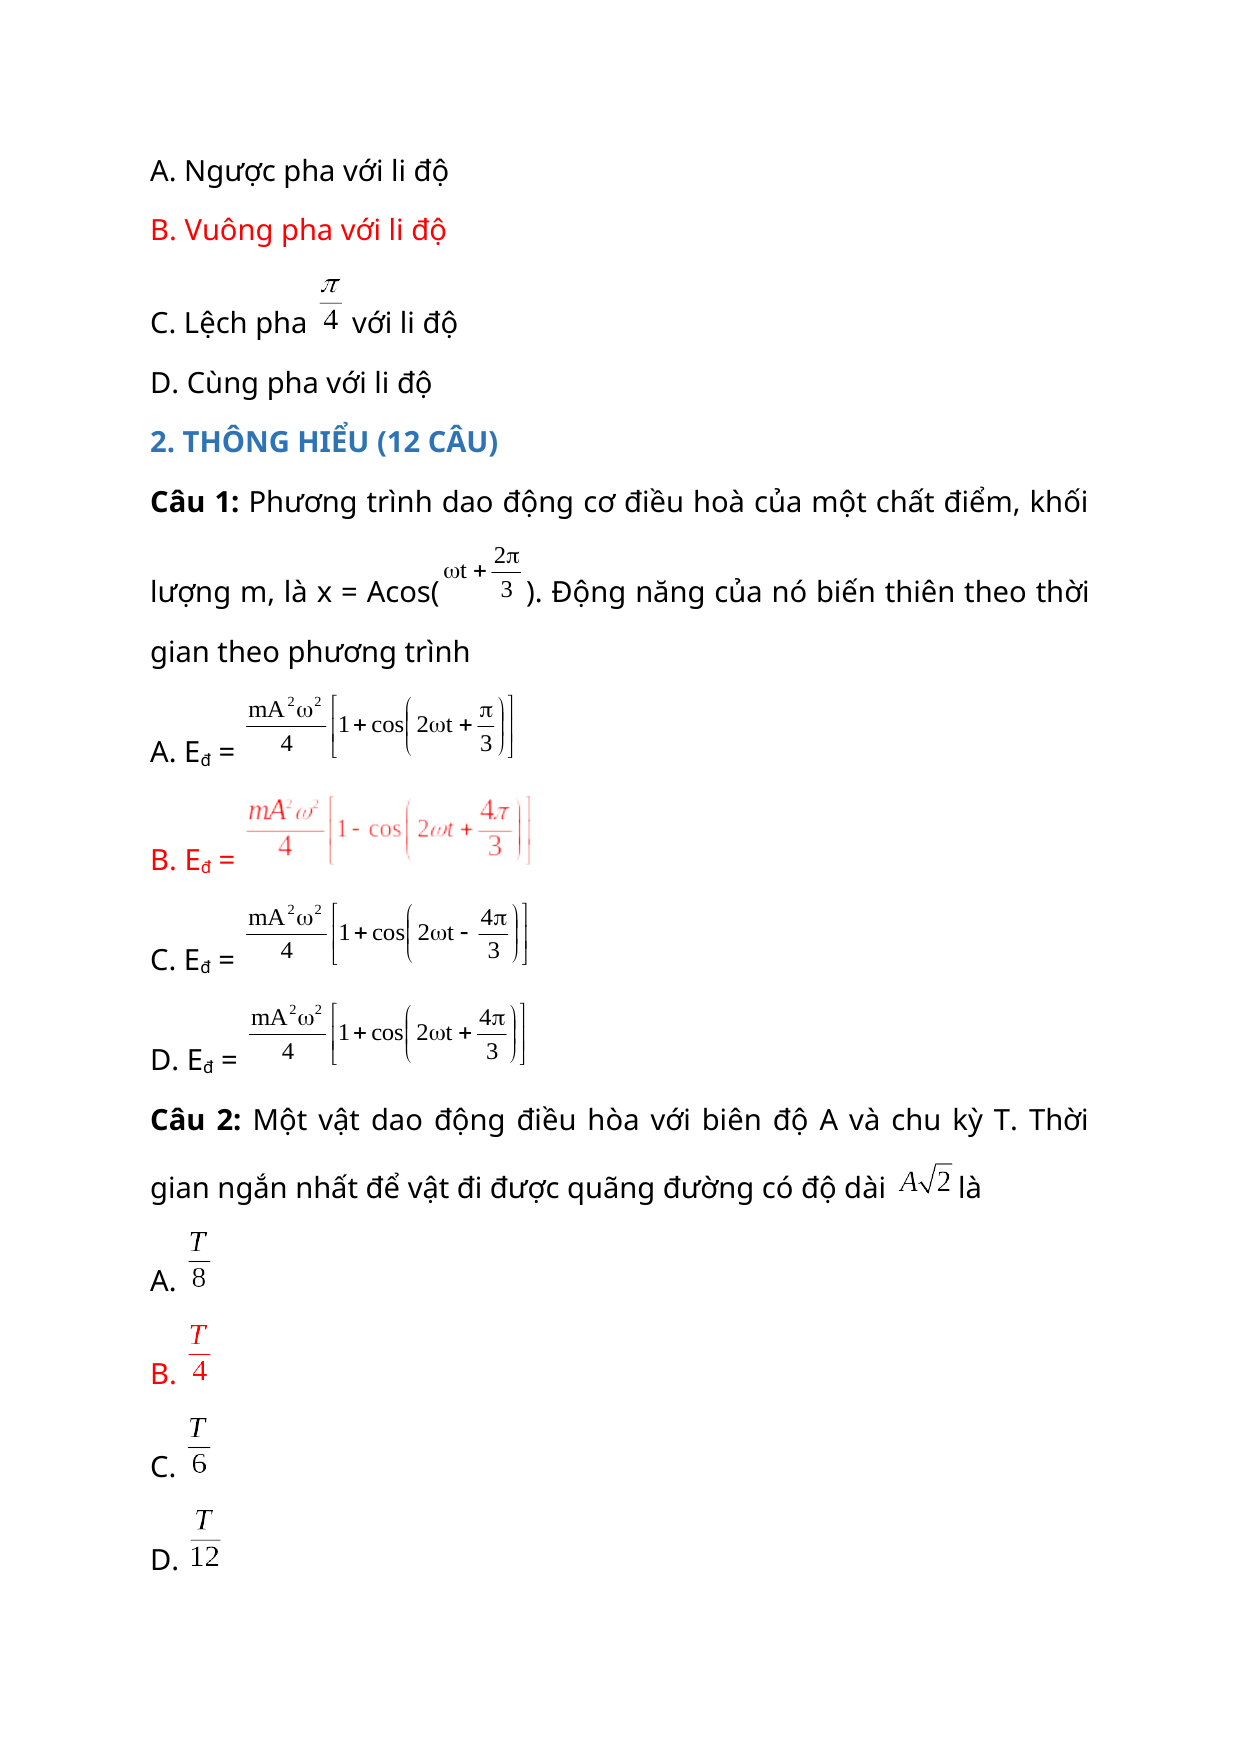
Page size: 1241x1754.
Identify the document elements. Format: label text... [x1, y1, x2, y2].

text D. Cùng pha với li độ [150, 362, 1090, 402]
text 2. THÔNG HIỂU (12 CÂU) [150, 421, 1090, 461]
text C. Eđ = [150, 898, 1090, 979]
text A. Ngược pha với li độ [150, 150, 1090, 190]
text C. Lệch pha với li độ [150, 269, 1090, 342]
text B. Vuông pha với li độ [150, 209, 1090, 249]
text Câu 1: Phương trình dao động cơ điều hoà của một chất điểm, khối lượng m, là x = Acos(). Động năng của nó biến thiên theo thời gian theo phương trình [150, 481, 1090, 671]
text B. Eđ = [150, 791, 1090, 878]
text A. Eđ = [150, 691, 1090, 771]
text B. [150, 1320, 1090, 1393]
text A. [150, 1227, 1090, 1300]
text Câu 2: Một vật dao động điều hòa với biên độ A và chu kỳ T. Thời gian ngắn nhất để vật đi được quãng đường có độ dài là [150, 1099, 1090, 1207]
text D. Eđ = [150, 998, 1090, 1079]
text D. [150, 1506, 1090, 1579]
text C. [150, 1413, 1090, 1486]
